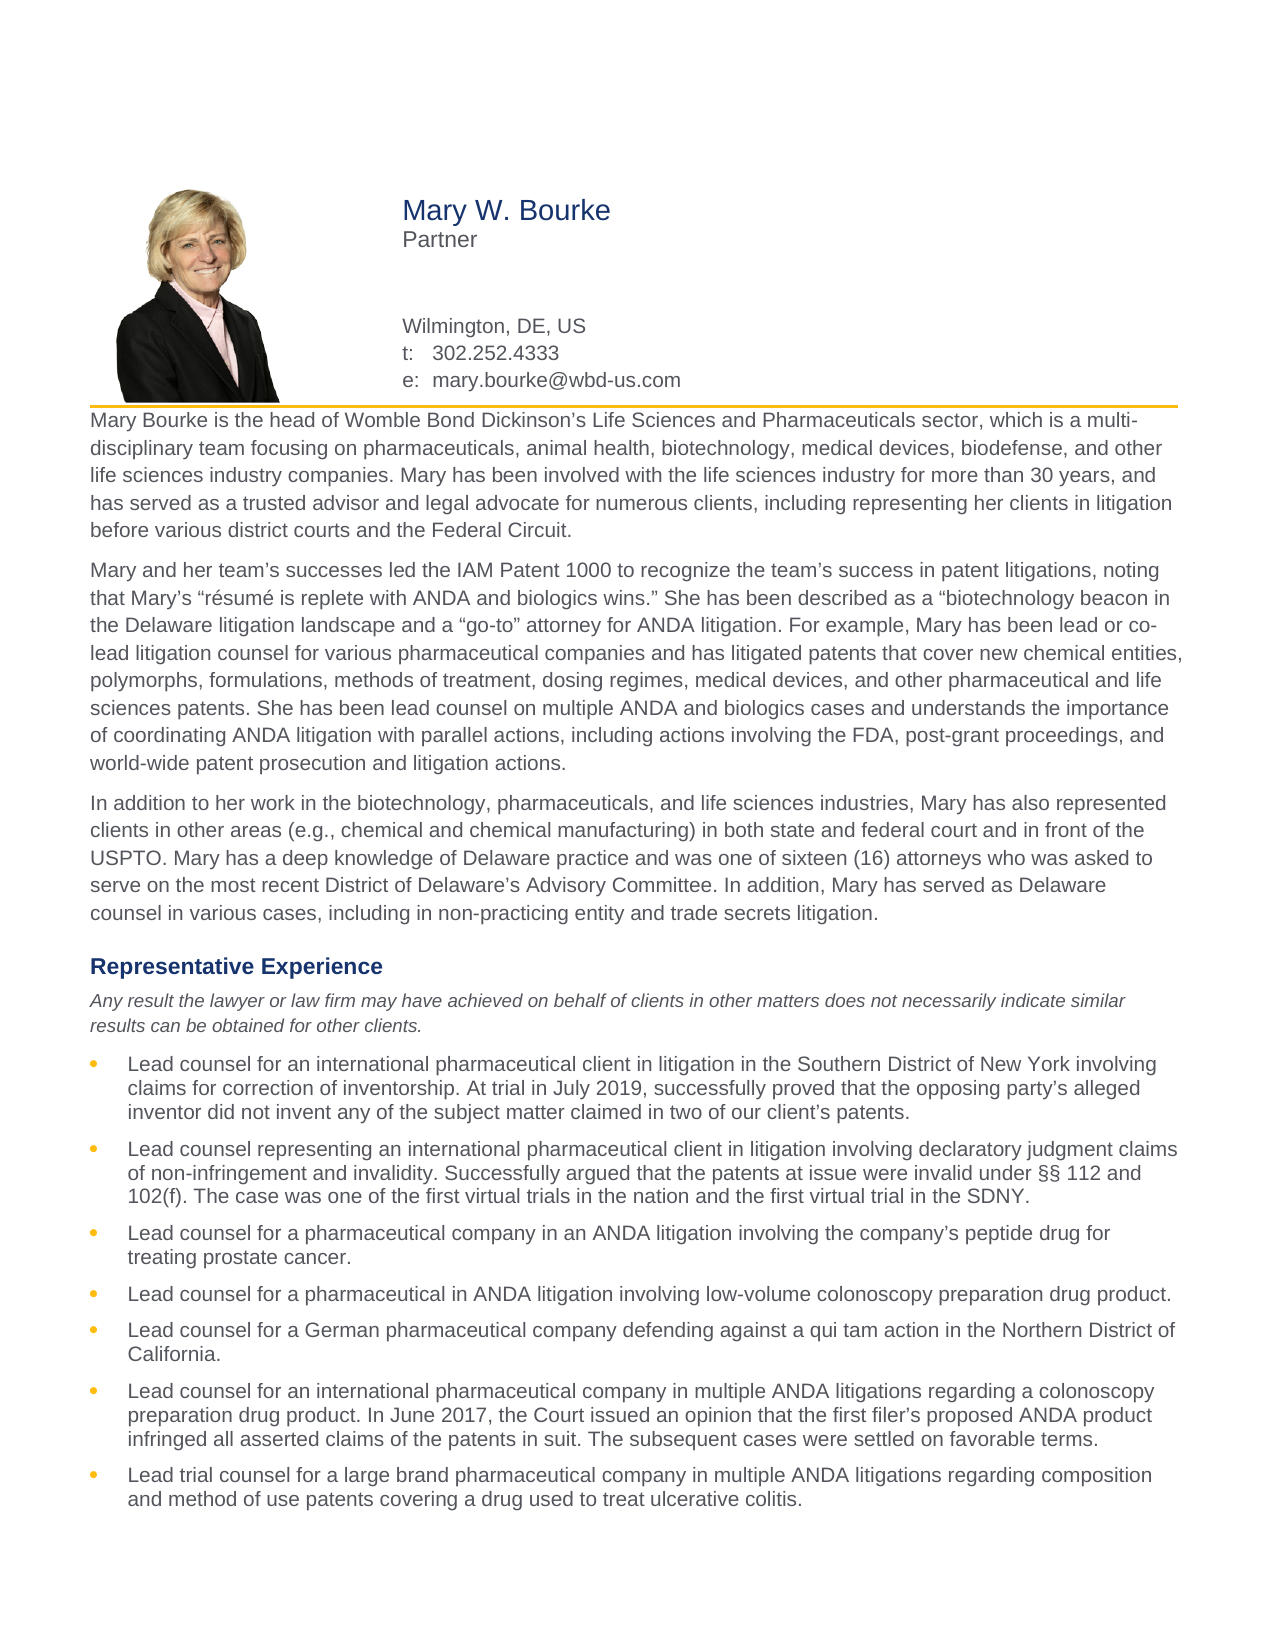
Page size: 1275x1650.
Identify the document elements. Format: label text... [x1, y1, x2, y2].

text Lead counsel for an international pharmaceutical client in litigation in the Southern District of New York involving claims for correction of inventorship. At trial in July 2019, successfully proved that the opposing party’s alleged inventor did not invent any of the subject matter claimed in two of our client’s patents. [90, 1052, 1185, 1124]
picture [109, 183, 285, 402]
text Mary Bourke is the head of Womble Bond Dickinson’s Life Sciences and Pharmaceuticals sector, which is a multi-disciplinary team focusing on pharmaceuticals, animal health, biotechnology, medical devices, biodefense, and other life sciences industry companies. Mary has been involved with the life sciences industry for more than 30 years, and has served as a trusted advisor and legal advocate for numerous clients, including representing her clients in litigation before various district courts and the Federal Circuit. [90, 408, 1185, 542]
text Lead counsel for a pharmaceutical in ANDA litigation involving low-volume colonoscopy preparation drug product. [90, 1281, 1185, 1305]
text Mary and her team’s successes led the IAM Patent 1000 to recognize the team’s success in patent litigations, noting that Mary’s “résumé is replete with ANDA and biologics wins.” She has been described as a “biotechnology beacon in the Delaware litigation landscape and a “go-to” attorney for ANDA litigation. For example, Mary has been lead or co-lead litigation counsel for various pharmaceutical companies and has litigated patents that cover new chemical entities, polymorphs, formulations, methods of treatment, dosing regimes, medical devices, and other pharmaceutical and life sciences patents. She has been lead counsel on multiple ANDA and biologics cases and understands the importance of coordinating ANDA litigation with parallel actions, including actions involving the FDA, post-grant proceedings, and world-wide patent prosecution and litigation actions. [90, 558, 1185, 775]
text Lead counsel for a pharmaceutical company in an ANDA litigation involving the company’s peptide drug for treating prostate cancer. [90, 1221, 1185, 1269]
table_header Mary W. Bourke Partner Wilmington, DE, US t: 302.252.4333 e: mary.bourke@wbd-us.com [390, 180, 1177, 405]
text Lead counsel representing an international pharmaceutical client in litigation involving declaratory judgment claims of non-infringement and invalidity. Successfully argued that the patents at issue were invalid under §§ 112 and 102(f). The case was one of the first virtual trials in the nation and the first virtual trial in the SDNY. [90, 1136, 1185, 1208]
table_header [90, 180, 390, 405]
text In addition to her work in the biotechnology, pharmaceuticals, and life sciences industries, Mary has also represented clients in other areas (e.g., chemical and chemical manufacturing) in both state and federal court and in front of the USPTO. Mary has a deep knowledge of Delaware practice and was one of sixteen (16) attorneys who was asked to serve on the most recent District of Delaware’s Advisory Committee. In addition, Mary has served as Delaware counsel in various cases, including in non-practicing entity and trade secrets litigation. [90, 791, 1185, 925]
subtitle Representative Experience [90, 953, 1185, 980]
text Lead trial counsel for a large brand pharmaceutical company in multiple ANDA litigations regarding composition and method of use patents covering a drug used to treat ulcerative colitis. [90, 1463, 1185, 1511]
text Any result the lawyer or law firm may have achieved on behalf of clients in other matters does not necessarily indicate similar results can be obtained for other clients. [90, 990, 1185, 1036]
text Lead counsel for a German pharmaceutical company defending against a qui tam action in the Northern District of California. [90, 1318, 1185, 1366]
text Lead counsel for an international pharmaceutical company in multiple ANDA litigations regarding a colonoscopy preparation drug product. In June 2017, the Court issued an opinion that the first filer’s proposed ANDA product infringed all asserted claims of the patents in suit. The subsequent cases were settled on favorable terms. [90, 1378, 1185, 1450]
